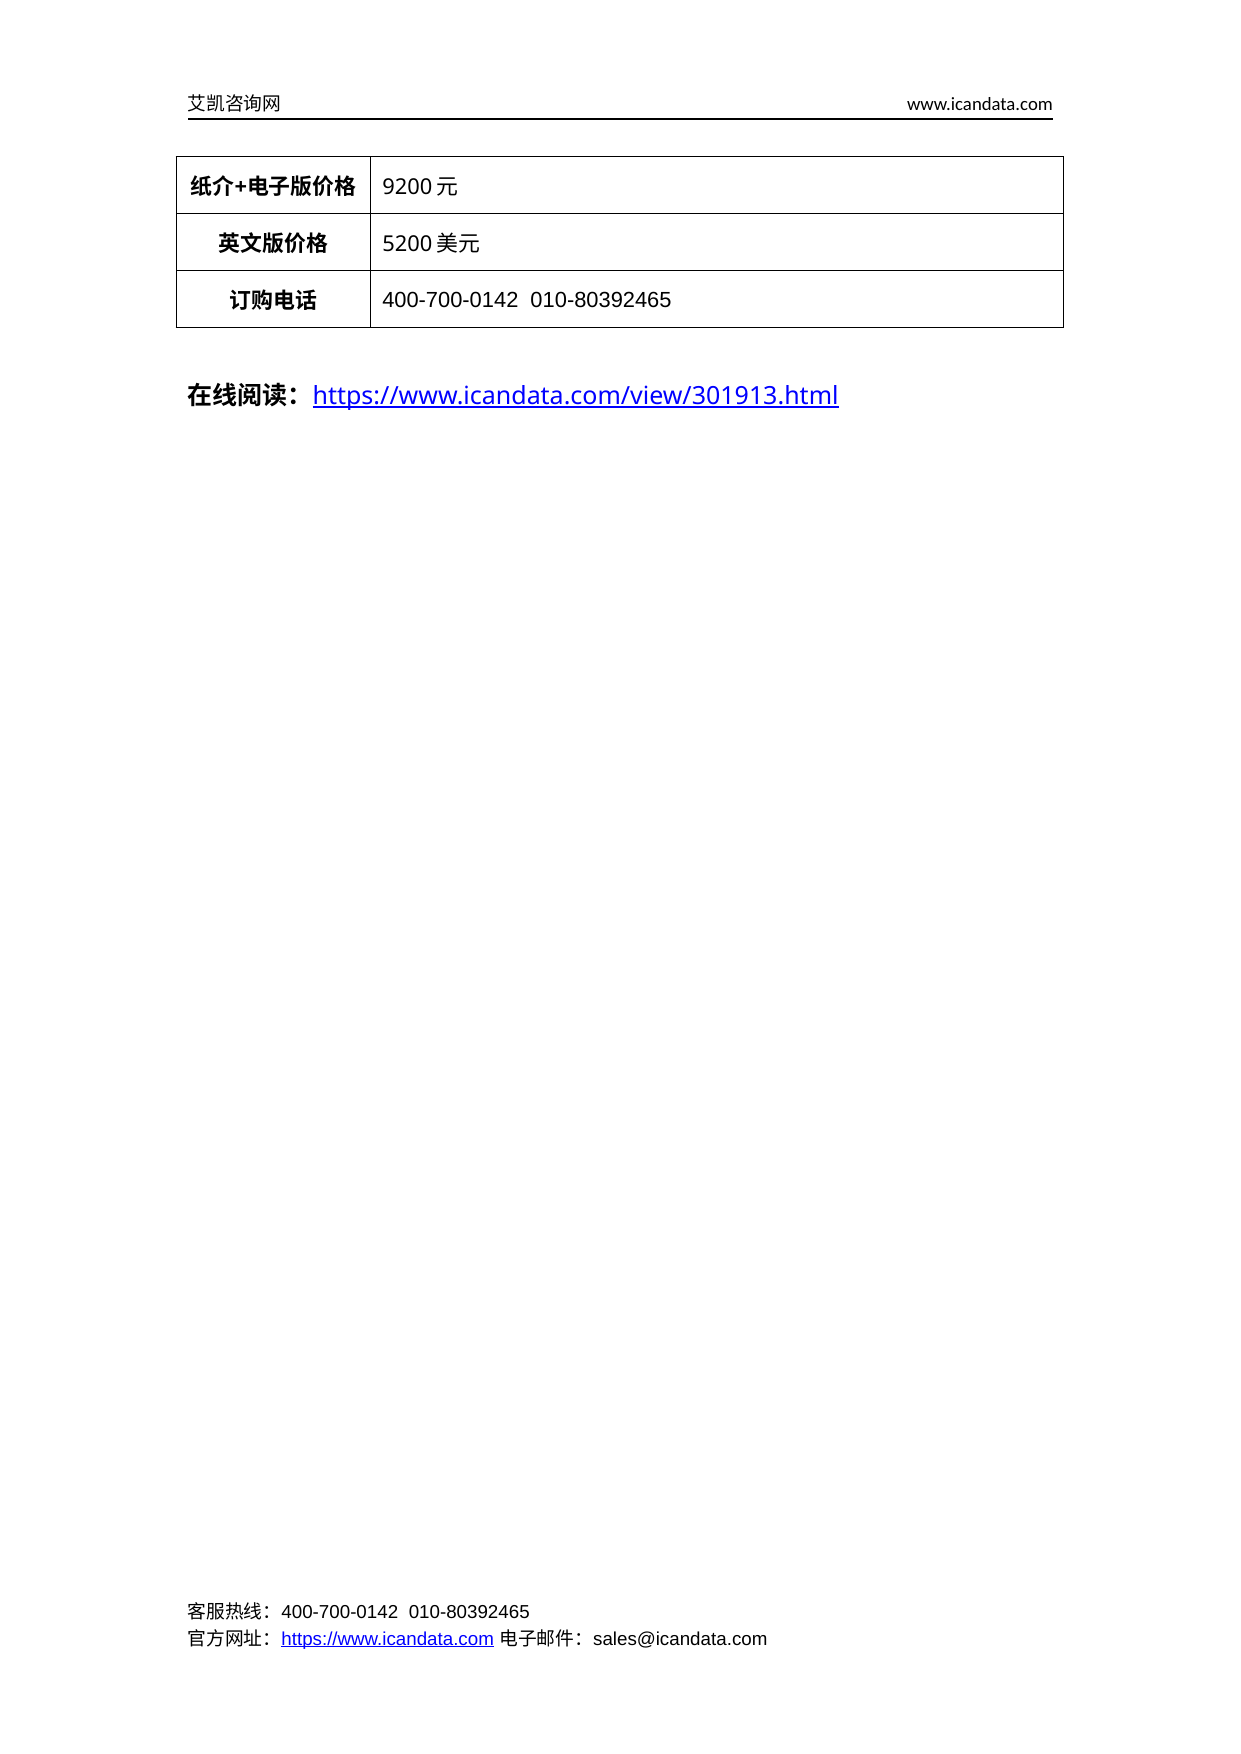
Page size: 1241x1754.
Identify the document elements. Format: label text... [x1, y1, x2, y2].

text 在线阅读：https://www.icandata.com/view/301913.html [187, 361, 1053, 426]
table_cell 400-700-0142 010-80392465 [371, 271, 1063, 327]
table_cell 纸介+电子版价格 [177, 157, 370, 213]
table_cell 5200美元 [371, 214, 1063, 270]
table_cell 9200元 [371, 157, 1063, 213]
table_cell 英文版价格 [177, 214, 370, 270]
table_cell 订购电话 [177, 271, 370, 327]
